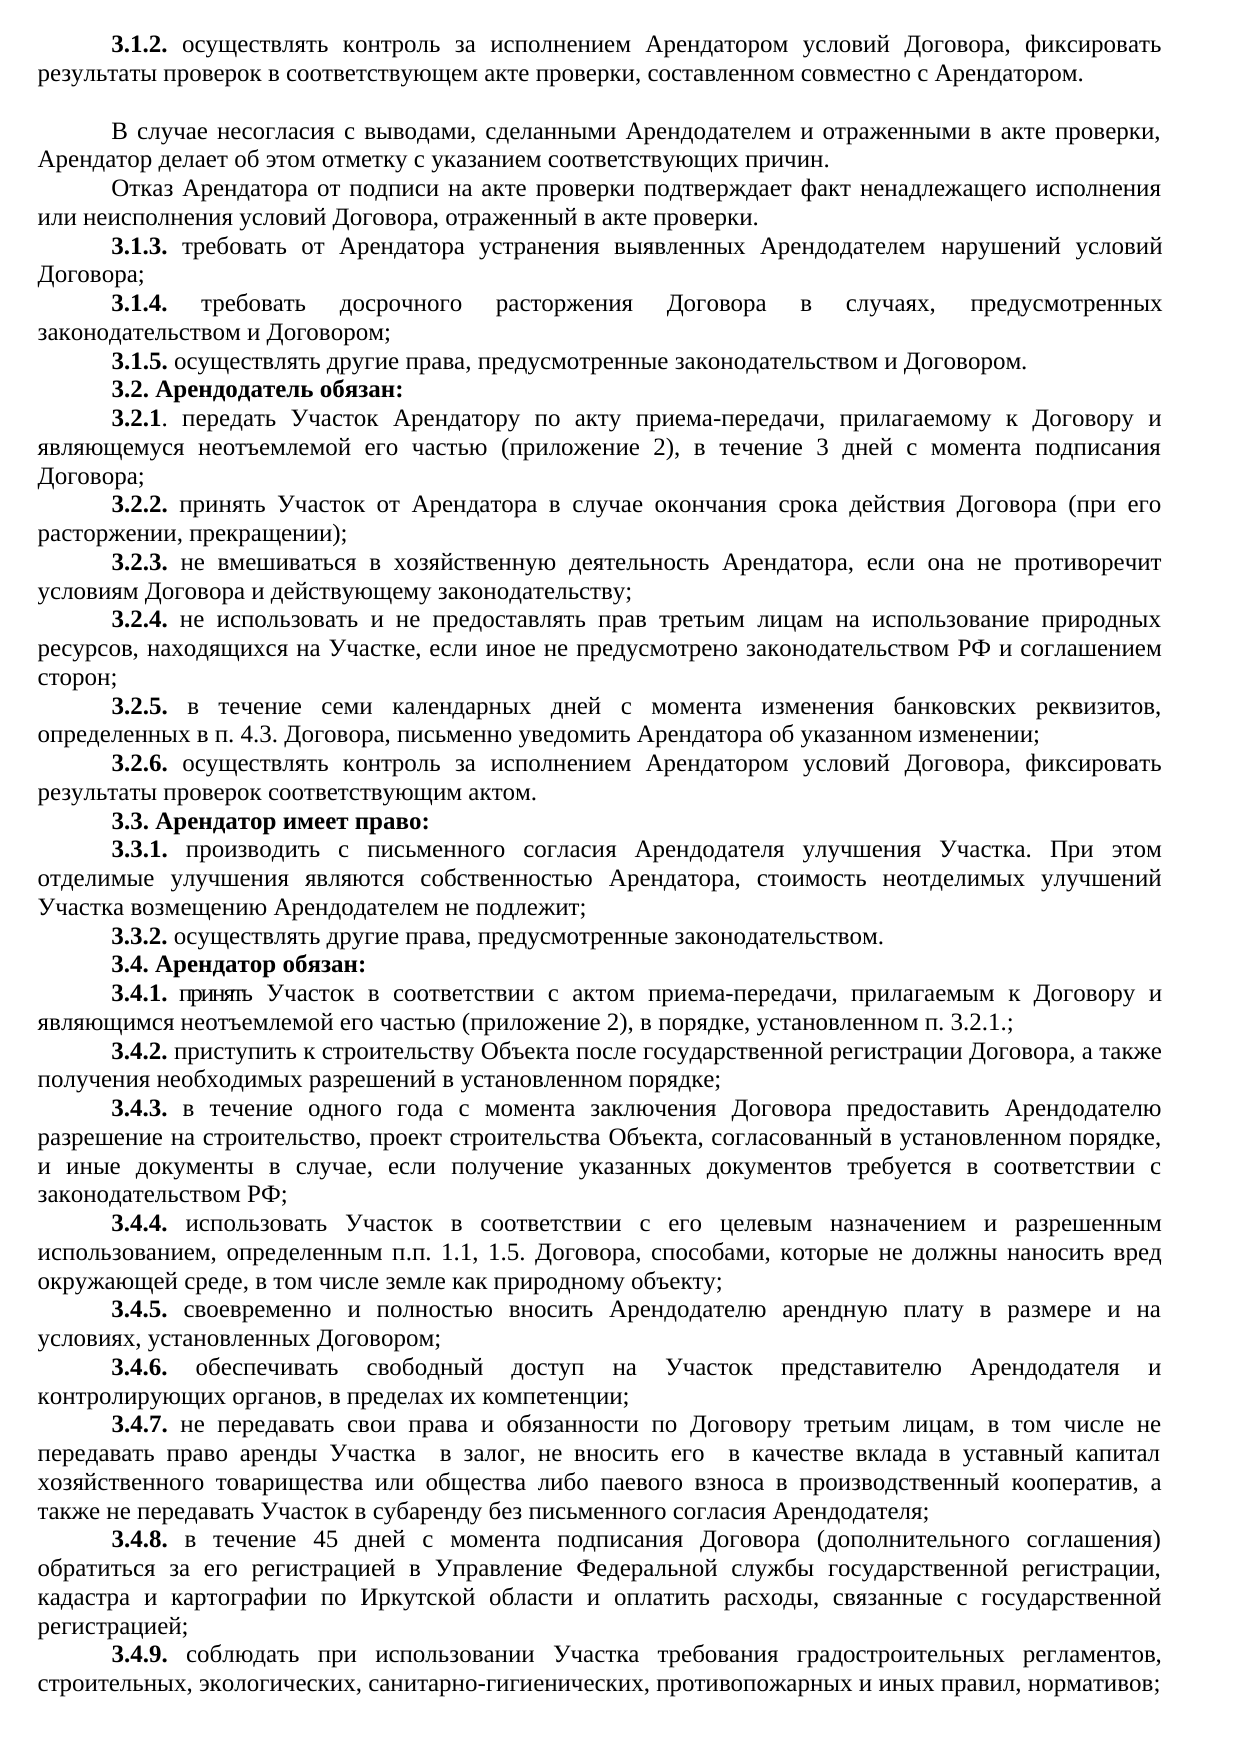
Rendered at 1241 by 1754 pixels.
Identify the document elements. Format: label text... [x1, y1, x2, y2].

text 3.4. Арендатор обязан: [37, 949, 1162, 978]
text 3.4.6. обеспечивать свободный доступ на Участок представителю Арендодателя и контролирующих органов, в пределах их компетенции; [37, 1352, 1162, 1409]
text 3.3. Арендатор имеет право: [37, 806, 1162, 834]
text Отказ Арендатора от подписи на акте проверки подтверждает факт ненадлежащего исполнения или неисполнения условий Договора, отраженный в акте проверки. [37, 173, 1162, 231]
text 3.3.1. производить с письменного согласия Арендодателя улучшения Участка. При этом отделимые улучшения являются собственностью Арендатора, стоимость неотделимых улучшений Участка возмещению Арендодателем не подлежит; [37, 834, 1162, 921]
text 3.2.6. осуществлять контроль за исполнением Арендатором условий Договора, фиксировать результаты проверок соответствующим актом. [37, 748, 1162, 806]
text 3.4.1. принять Участок в соответствии с актом приема-передачи, прилагаемым к Договору и являющимся неотъемлемой его частью (приложение 2), в порядке, установленном п. 3.2.1.; [37, 978, 1162, 1036]
text В случае несогласия с выводами, сделанными Арендодателем и отраженными в акте проверки, Арендатор делает об этом отметку с указанием соответствующих причин. [37, 116, 1162, 173]
text 3.4.9. соблюдать при использовании Участка требования градостроительных регламентов, строительных, экологических, санитарно-гигиенических, противопожарных и иных правил, нормативов; [37, 1639, 1162, 1697]
text 3.2. Арендодатель обязан: [37, 374, 1162, 403]
text 3.2.5. в течение семи календарных дней с момента изменения банковских реквизитов, определенных в п. 4.3. Договора, письменно уведомить Арендатора об указанном изменении; [37, 691, 1162, 748]
text 3.1.2. осуществлять контроль за исполнением Арендатором условий Договора, фиксировать результаты проверок в соответствующем акте проверки, составленном совместно с Арендатором. [37, 29, 1162, 87]
text 3.4.5. своевременно и полностью вносить Арендодателю арендную плату в размере и на условиях, установленных Договором; [37, 1294, 1162, 1352]
text 3.1.3. требовать от Арендатора устранения выявленных Арендодателем нарушений условий Договора; [37, 231, 1162, 288]
text 3.4.8. в течение 45 дней с момента подписания Договора (дополнительного соглашения) обратиться за его регистрацией в Управление Федеральной службы государственной регистрации, кадастра и картографии по Иркутской области и оплатить расходы, связанные с государственной регистрацией; [37, 1524, 1162, 1639]
text 3.2.4. не использовать и не предоставлять прав третьим лицам на использование природных ресурсов, находящихся на Участке, если иное не предусмотрено законодательством РФ и соглашением сторон; [37, 604, 1162, 691]
text 3.2.2. принять Участок от Арендатора в случае окончания срока действия Договора (при его расторжении, прекращении); [37, 489, 1162, 547]
text 3.1.5. осуществлять другие права, предусмотренные законодательством и Договором. [37, 346, 1162, 374]
text 3.1.4. требовать досрочного расторжения Договора в случаях, предусмотренных законодательством и Договором; [37, 288, 1162, 346]
text 3.2.1. передать Участок Арендатору по акту приема-передачи, прилагаемому к Договору и являющемуся неотъемлемой его частью (приложение 2), в течение 3 дней с момента подписания Договора; [37, 403, 1162, 489]
text 3.4.7. не передавать свои права и обязанности по Договору третьим лицам, в том числе не передавать право аренды Участка в залог, не вносить его в качестве вклада в уставный капитал хозяйственного товарищества или общества либо паевого взноса в производственный кооператив, а также не передавать Участок в субаренду без письменного согласия Арендодателя; [37, 1409, 1162, 1524]
text 3.3.2. осуществлять другие права, предусмотренные законодательством. [37, 921, 1162, 949]
text 3.2.3. не вмешиваться в хозяйственную деятельность Арендатора, если она не противоречит условиям Договора и действующему законодательству; [37, 547, 1162, 604]
text 3.4.4. использовать Участок в соответствии с его целевым назначением и разрешенным использованием, определенным п.п. 1.1, 1.5. Договора, способами, которые не должны наносить вред окружающей среде, в том числе земле как природному объекту; [37, 1208, 1162, 1294]
text 3.4.2. приступить к строительству Объекта после государственной регистрации Договора, а также получения необходимых разрешений в установленном порядке; [37, 1036, 1162, 1093]
text 3.4.3. в течение одного года с момента заключения Договора предоставить Арендодателю разрешение на строительство, проект строительства Объекта, согласованный в установленном порядке, и иные документы в случае, если получение указанных документов требуется в соответствии с законодательством РФ; [37, 1093, 1162, 1208]
